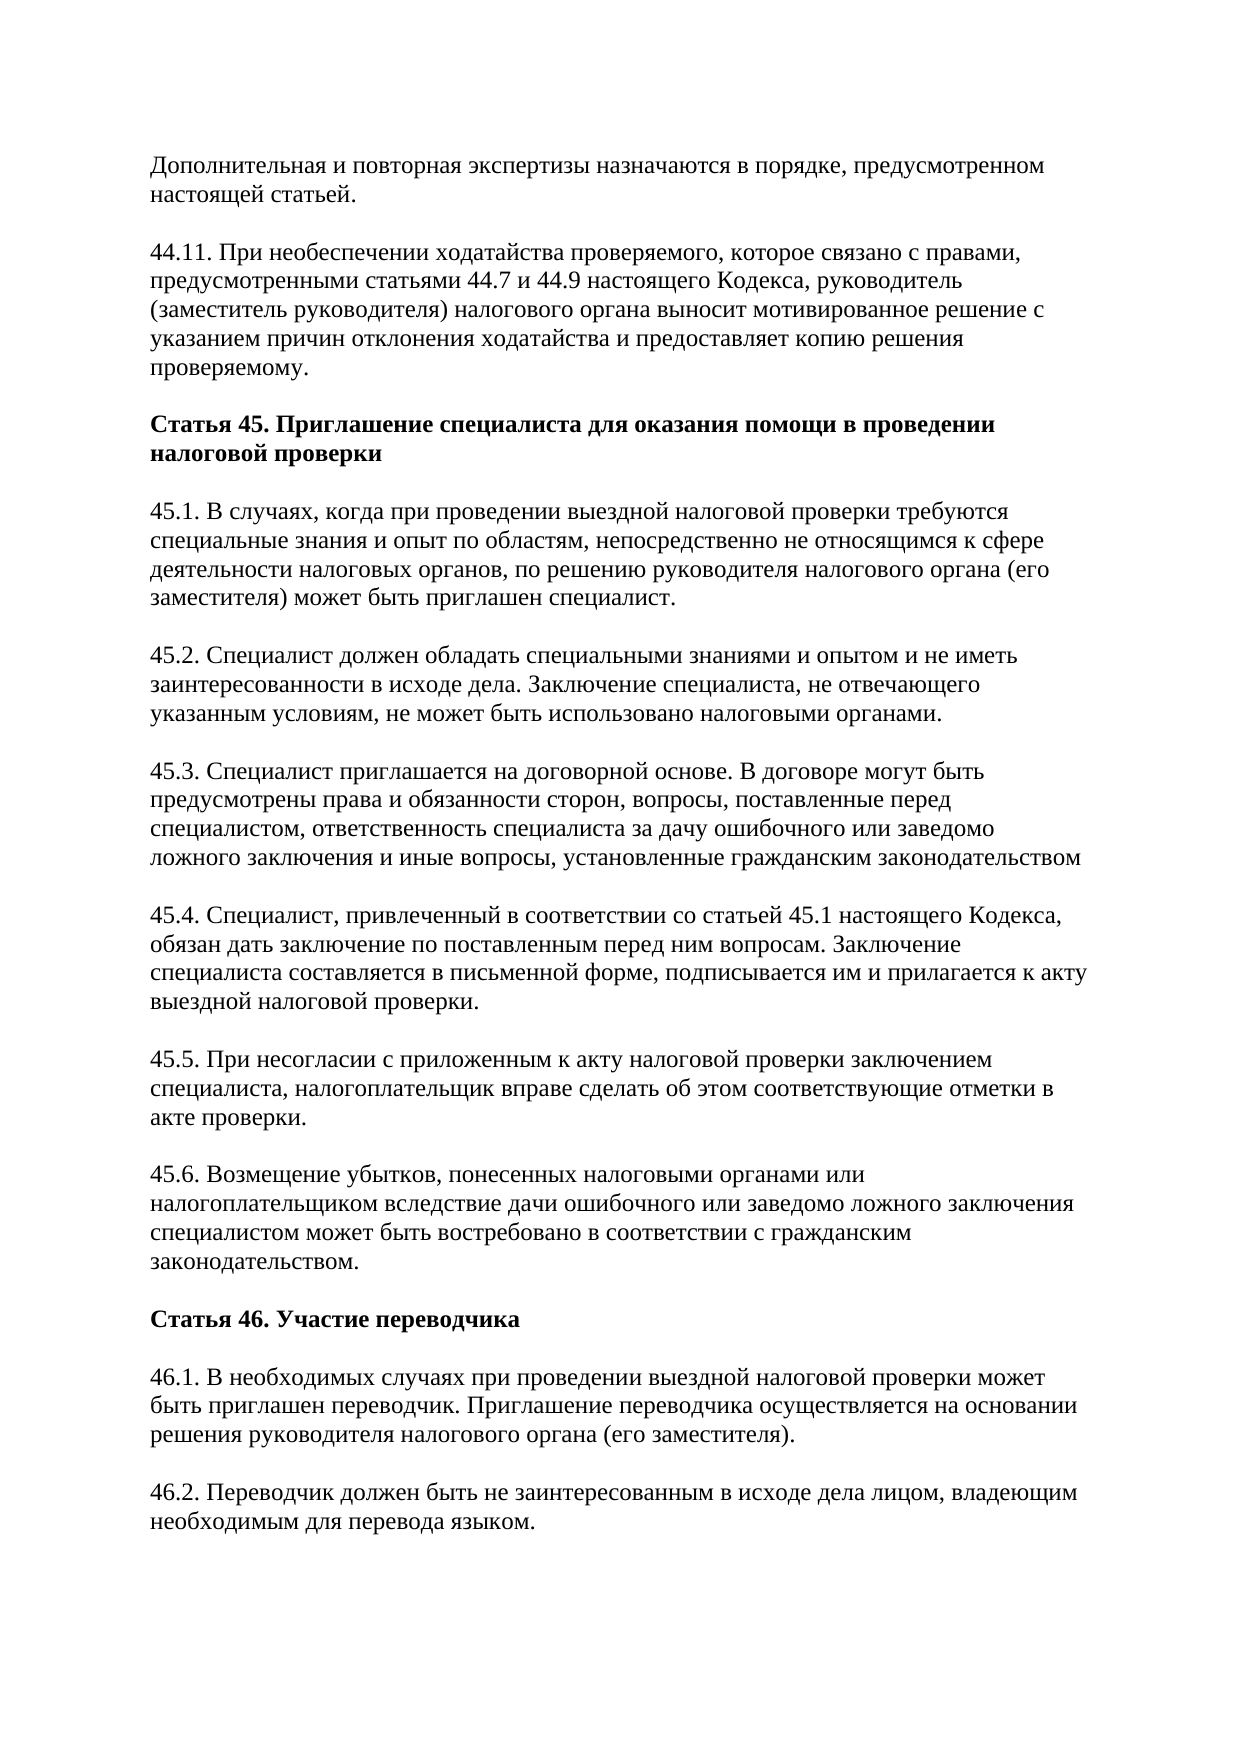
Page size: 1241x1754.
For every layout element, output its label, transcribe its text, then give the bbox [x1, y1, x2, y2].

text 46.1. В необходимых случаях при проведении выездной налоговой проверки может быть приглашен переводчик. Приглашение переводчика осуществляется на основании решения руководителя налогового органа (его заместителя). [150, 1362, 1090, 1448]
text Дополнительная и повторная экспертизы назначаются в порядке, предусмотренном настоящей статьей. [150, 150, 1090, 207]
text 46.2. Переводчик должен быть не заинтересованным в исходе дела лицом, владеющим необходимым для перевода языком. [150, 1477, 1090, 1534]
text 45.4. Специалист, привлеченный в соответствии со статьей 45.1 настоящего Кодекса, обязан дать заключение по поставленным перед ним вопросам. Заключение специалиста составляется в письменной форме, подписывается им и прилагается к акту выездной налоговой проверки. [150, 900, 1090, 1015]
text 45.5. При несогласии с приложенным к акту налоговой проверки заключением специалиста, налогоплательщик вправе сделать об этом соответствующие отметки в акте проверки. [150, 1044, 1090, 1130]
text 45.1. В случаях, когда при проведении выездной налоговой проверки требуются специальные знания и опыт по областям, непосредственно не относящимся к сфере деятельности налоговых органов, по решению руководителя налогового органа (его заместителя) может быть приглашен специалист. [150, 496, 1090, 611]
text Статья 46. Участие переводчика [150, 1304, 1090, 1332]
text Статья 45. Приглашение специалиста для оказания помощи в проведении налоговой проверки [150, 409, 1090, 467]
text 45.6. Возмещение убытков, понесенных налоговыми органами или налогоплательщиком вследствие дачи ошибочного или заведомо ложного заключения специалистом может быть востребовано в соответствии с гражданским законодательством. [150, 1159, 1090, 1274]
text 45.3. Специалист приглашается на договорной основе. В договоре могут быть предусмотрены права и обязанности сторон, вопросы, поставленные перед специалистом, ответственность специалиста за дачу ошибочного или заведомо ложного заключения и иные вопросы, установленные гражданским законодательством [150, 756, 1090, 871]
text 45.2. Специалист должен обладать специальными знаниями и опытом и не иметь заинтересованности в исходе дела. Заключение специалиста, не отвечающего указанным условиям, не может быть использовано налоговыми органами. [150, 640, 1090, 727]
text 44.11. При необеспечении ходатайства проверяемого, которое связано с правами, предусмотренными статьями 44.7 и 44.9 настоящего Кодекса, руководитель (заместитель руководителя) налогового органа выносит мотивированное решение с указанием причин отклонения ходатайства и предоставляет копию решения проверяемому. [150, 237, 1090, 380]
